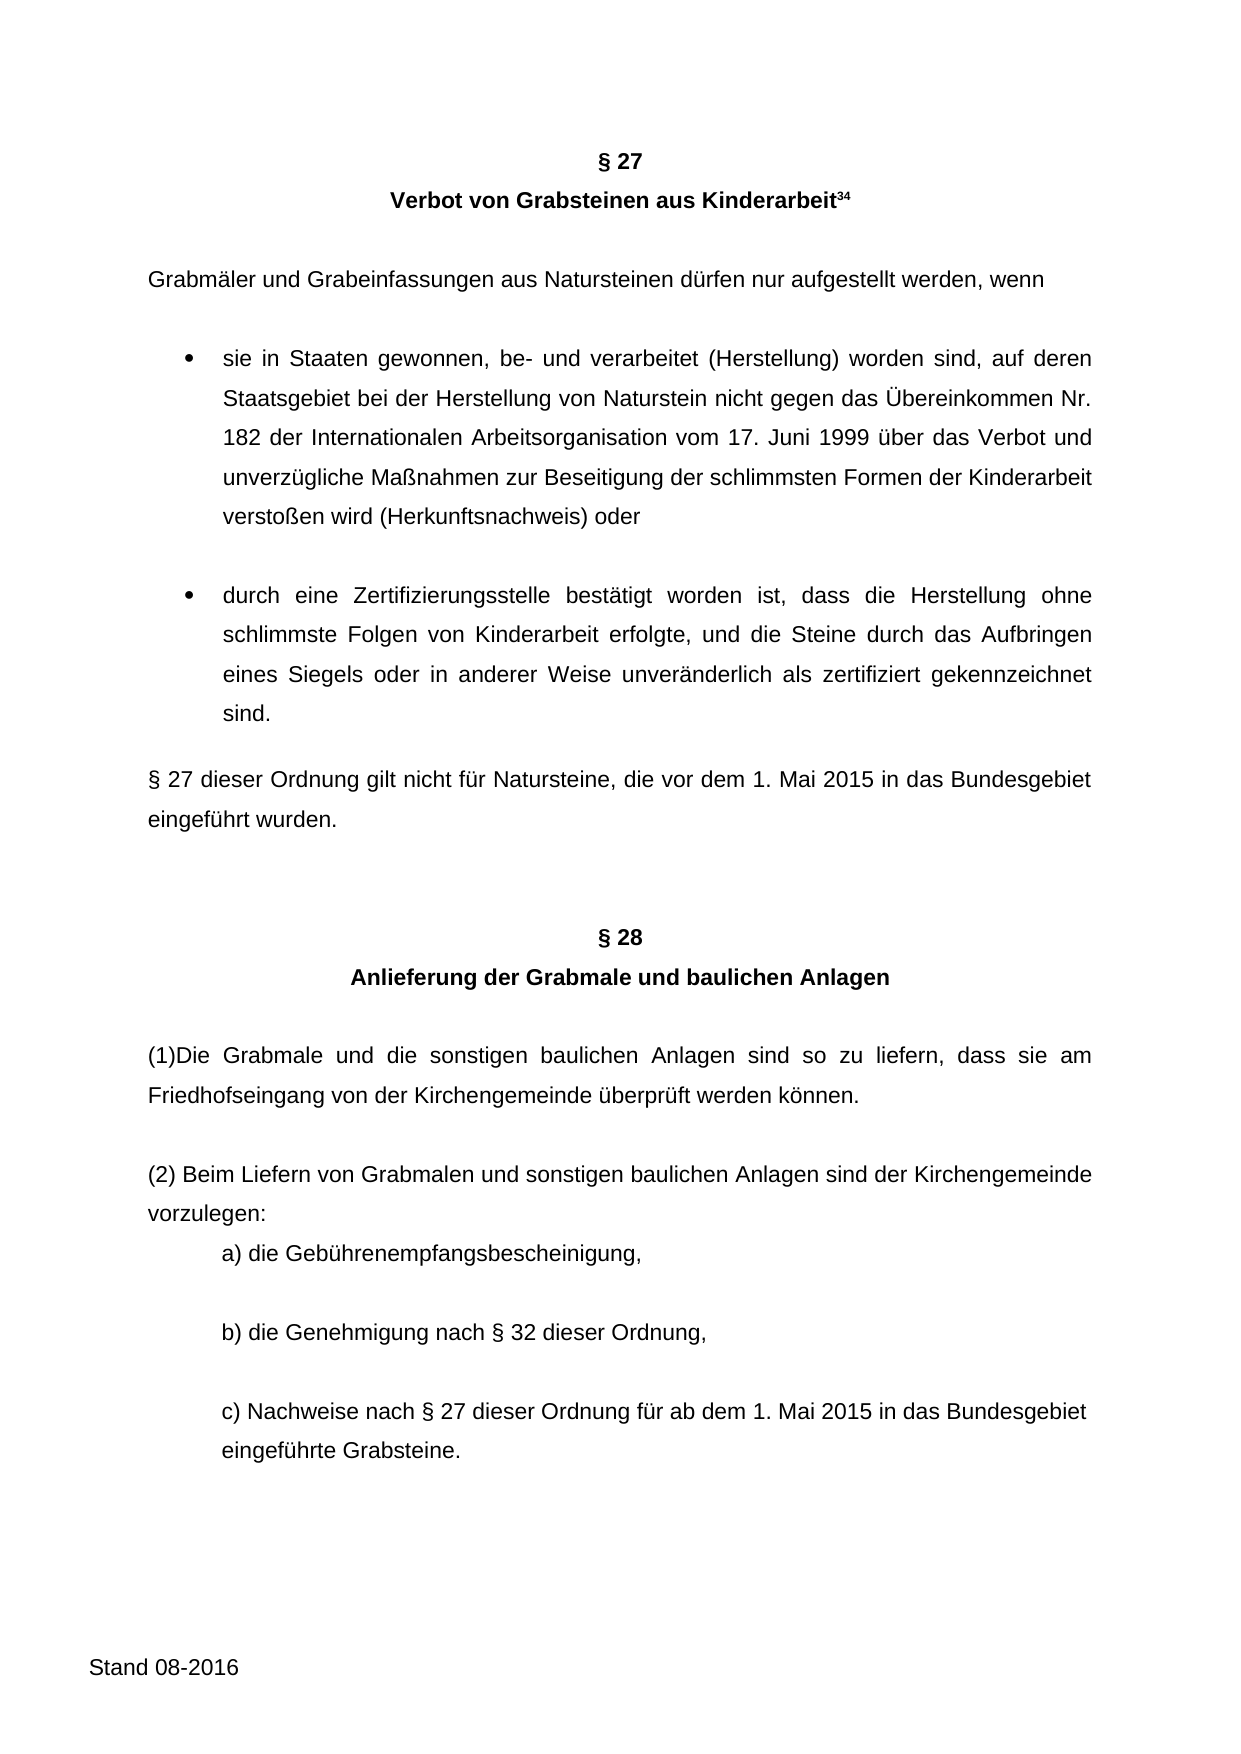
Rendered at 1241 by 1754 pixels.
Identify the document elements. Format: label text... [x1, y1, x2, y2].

list (1)Die Grabmale und die sonstigen baulichen Anlagen sind so zu liefern, dass sie am Friedhofseingang von der Kirchengemeinde überprüft werden können. [148, 1042, 1093, 1108]
text § 27 [148, 148, 1093, 174]
text Anlieferung der Grabmale und baulichen Anlagen [148, 963, 1093, 990]
list sie in Staaten gewonnen, be- und verarbeitet (Herstellung) worden sind, auf deren Staatsgebiet bei der Herstellung von Naturstein nicht gegen das Übereinkommen Nr. 182 der Internationalen Arbeitsorganisation vom 17. Juni 1999 über das Verbot und unverzügliche Maßnahmen zur Beseitigung der schlimmsten Formen der Kinderarbeit verstoßen wird (Herkunftsnachweis) oder [185, 345, 1093, 529]
text a) die Gebührenempfangsbescheinigung, [148, 1240, 1093, 1266]
text Grabmäler und Grabeinfassungen aus Natursteinen dürfen nur aufgestellt werden, wenn [148, 266, 1093, 292]
text (2) Beim Liefern von Grabmalen und sonstigen baulichen Anlagen sind der Kirchengemeinde vorzulegen: [148, 1161, 1093, 1227]
text § 28 [148, 924, 1093, 950]
text c) Nachweise nach § 27 dieser Ordnung für ab dem 1. Mai 2015 in das Bundesgebiet eingeführte Grabsteine. [221, 1398, 1093, 1464]
text § 27 dieser Ordnung gilt nicht für Natursteine, die vor dem 1. Mai 2015 in das Bundesgebiet eingeführt wurden. [148, 766, 1093, 832]
text b) die Genehmigung nach § 32 dieser Ordnung, [148, 1319, 1093, 1345]
list durch eine Zertifizierungsstelle bestätigt worden ist, dass die Herstellung ohne schlimmste Folgen von Kinderarbeit erfolgte, und die Steine durch das Aufbringen eines Siegels oder in anderer Weise unveränderlich als zertifiziert gekennzeichnet sind. [185, 582, 1093, 727]
text Verbot von Grabsteinen aus Kinderarbeit [148, 187, 1093, 213]
